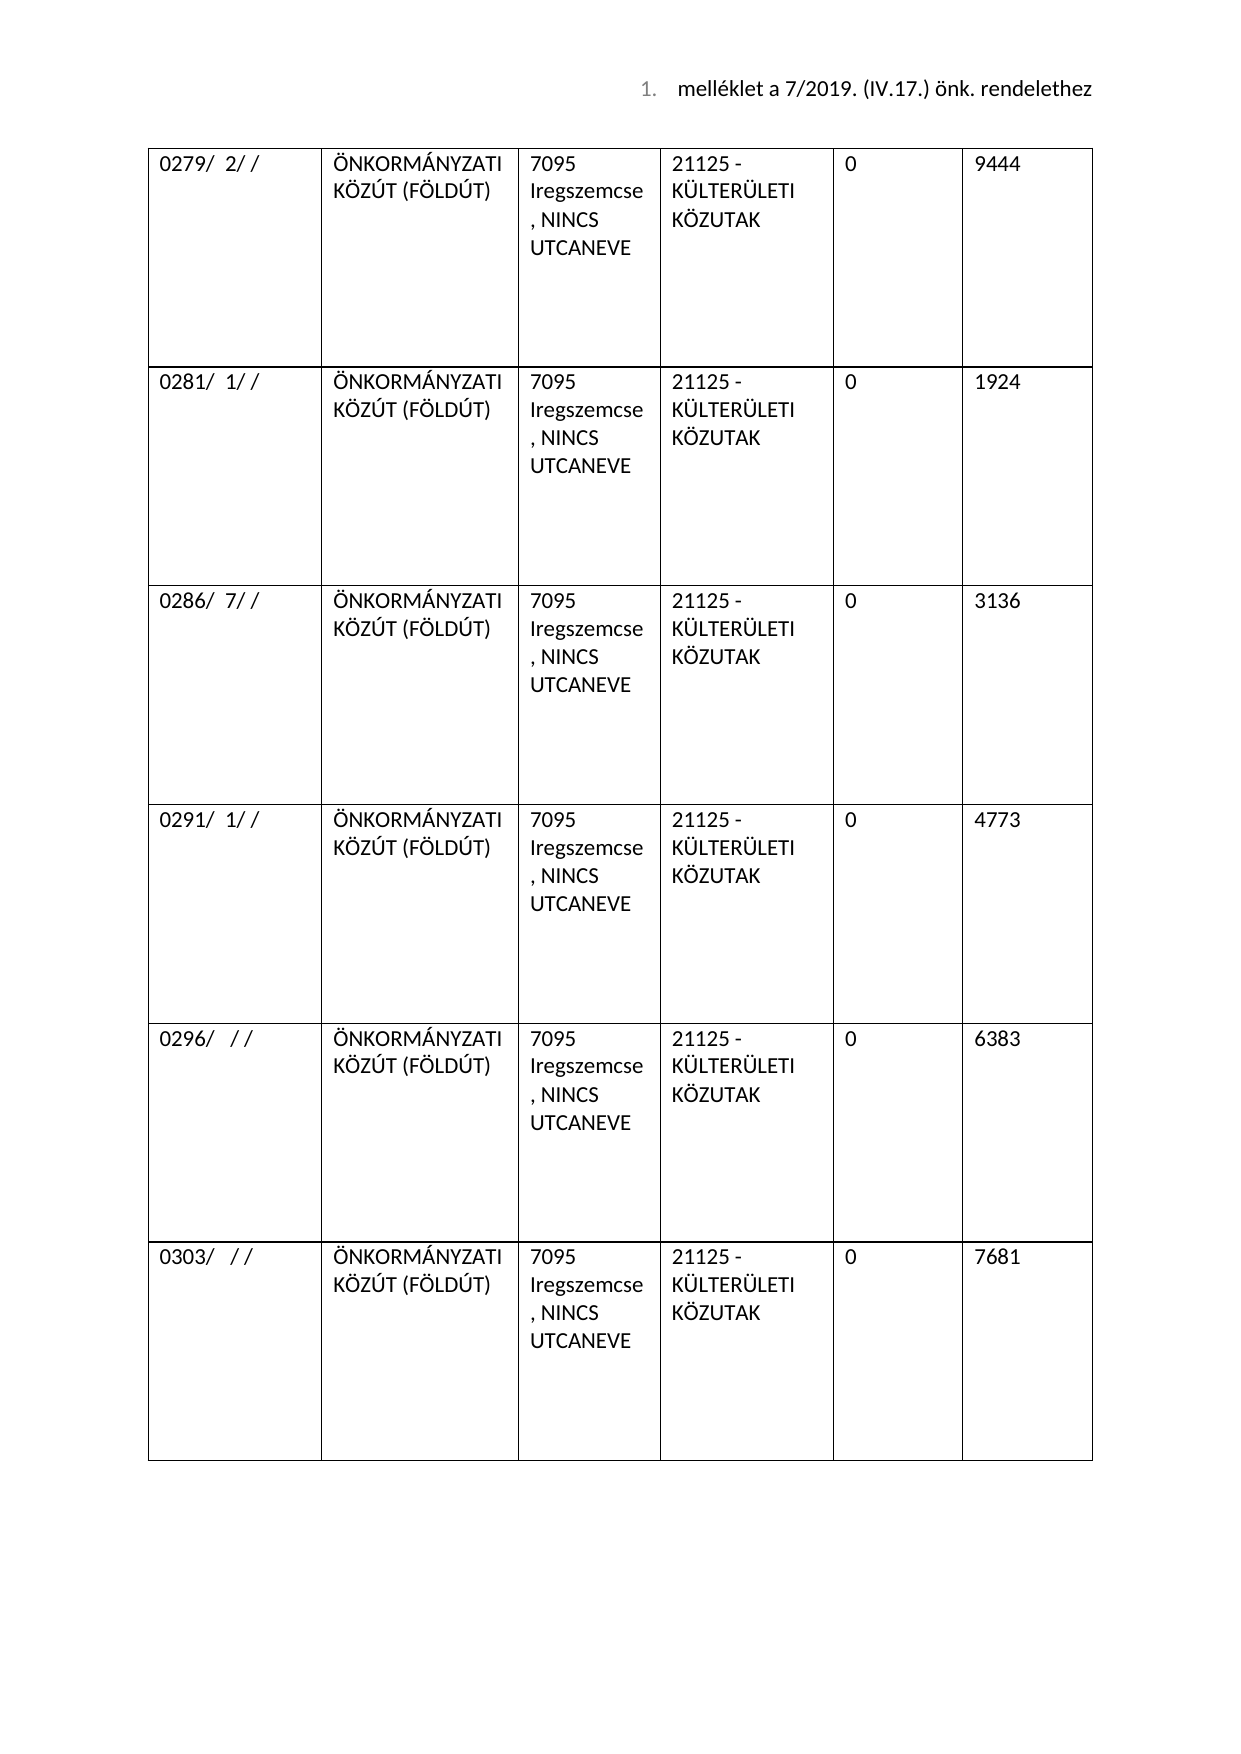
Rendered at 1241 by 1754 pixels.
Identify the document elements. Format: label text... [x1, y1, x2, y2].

table_cell 0296/ / / [149, 1024, 321, 1241]
table_cell ÖNKORMÁNYZATI KÖZÚT (FÖLDÚT) [322, 368, 518, 585]
table_cell 7095 Iregszemcse, NINCS UTCANEVE [519, 368, 660, 585]
table_cell ÖNKORMÁNYZATI KÖZÚT (FÖLDÚT) [322, 805, 518, 1023]
table_cell 0303/ / / [149, 1243, 321, 1460]
table_cell 0 [834, 1024, 962, 1241]
table_cell 9444 [963, 149, 1092, 366]
table_cell 0 [834, 149, 962, 366]
table_cell 21125 - KÜLTERÜLETI KÖZUTAK [661, 805, 833, 1023]
table_cell 3136 [963, 586, 1092, 804]
table_cell ÖNKORMÁNYZATI KÖZÚT (FÖLDÚT) [322, 586, 518, 804]
table_cell 4773 [963, 805, 1092, 1023]
table_cell 21125 - KÜLTERÜLETI KÖZUTAK [661, 368, 833, 585]
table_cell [661, 1243, 833, 1460]
table_cell 21125 - KÜLTERÜLETI KÖZUTAK [661, 1024, 833, 1241]
table_cell 0291/ 1/ / [149, 805, 321, 1023]
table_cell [322, 149, 518, 366]
table_cell 7095 Iregszemcse, NINCS UTCANEVE [519, 1024, 660, 1241]
table_cell 0279/ 2/ / [149, 149, 321, 366]
table_cell 7095 Iregszemcse, NINCS UTCANEVE [519, 586, 660, 804]
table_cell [519, 1243, 660, 1460]
table_cell 0 [834, 368, 962, 585]
table_cell 6383 [963, 1024, 1092, 1241]
table_cell 0 [834, 1243, 962, 1460]
table_cell 7095 Iregszemcse, NINCS UTCANEVE [519, 805, 660, 1023]
table_cell 0 [834, 805, 962, 1023]
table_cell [519, 149, 660, 366]
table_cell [661, 149, 833, 366]
table_cell 1924 [963, 368, 1092, 585]
table_cell 21125 - KÜLTERÜLETI KÖZUTAK [661, 586, 833, 804]
table_cell 0281/ 1/ / [149, 368, 321, 585]
table_cell 7681 [963, 1243, 1092, 1460]
table_cell ÖNKORMÁNYZATI KÖZÚT (FÖLDÚT) [322, 1024, 518, 1241]
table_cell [322, 1243, 518, 1460]
table_cell 0286/ 7/ / [149, 586, 321, 804]
table_cell 0 [834, 586, 962, 804]
